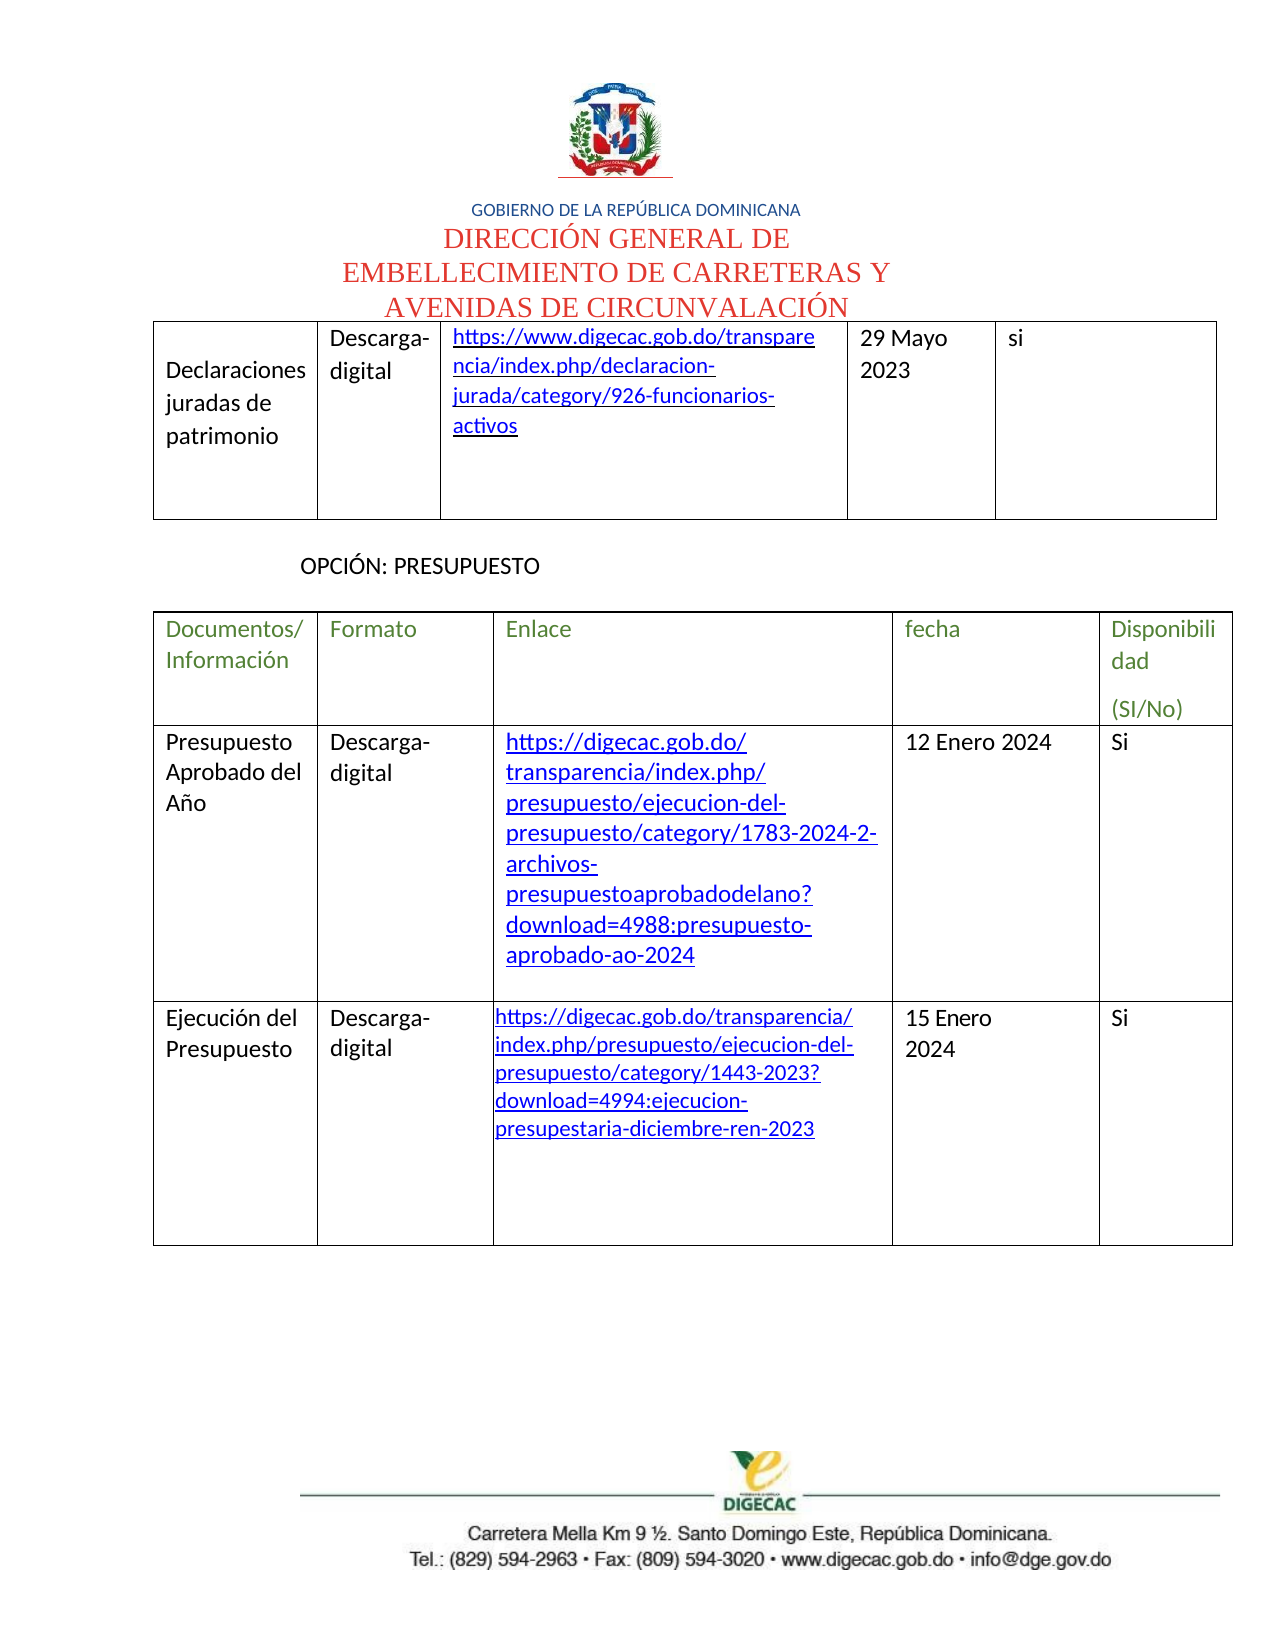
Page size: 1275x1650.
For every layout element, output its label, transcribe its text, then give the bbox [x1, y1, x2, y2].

table_cell Descarga- digital [318, 726, 493, 1001]
picture [569, 83, 662, 176]
table_cell Presupuesto Aprobado del Año [154, 726, 317, 1001]
table_header fecha [893, 613, 1099, 725]
table_header si [996, 322, 1216, 519]
table_cell 15 Enero 2024 [893, 1002, 1099, 1245]
table_header Documentos/ Información [154, 613, 317, 725]
table_cell https://digecac.gob.do/transparencia/index.php/presupuesto/ejecucion-del-presupuesto/category/1783-2024-2-archivos-presupuestoaprobadodelano?download=4988:presupuesto-aprobado-ao-2024 [494, 726, 892, 1001]
table_cell Si [1100, 726, 1232, 1001]
table_header Descarga- digital [318, 322, 440, 519]
table_header Disponibili dad (SI/No) [1100, 613, 1232, 725]
table_header 29 Mayo 2023 [848, 322, 995, 519]
table_cell Descarga- digital [318, 1002, 493, 1245]
table_header Enlace [494, 613, 892, 725]
table_header Declaraciones juradas de patrimonio [154, 322, 317, 519]
table_header https://www.digecac.gob.do/transpare ncia/index.php/declaracion- jurada/category/926-funcionarios- activos [441, 322, 847, 519]
table_header Formato [318, 613, 493, 725]
table_cell Ejecución del Presupuesto [154, 1002, 317, 1245]
text OPCIÓN: PRESUPUESTO [300, 550, 1271, 581]
picture [300, 1451, 1221, 1570]
table_cell Si [1100, 1002, 1232, 1245]
table_cell https://digecac.gob.do/transparencia/index.php/presupuesto/ejecucion-del-presupuesto/category/1443-2023?download=4994:ejecucion-presupestaria-diciembre-ren-2023 [494, 1002, 892, 1245]
table_cell 12 Enero 2024 [893, 726, 1099, 1001]
